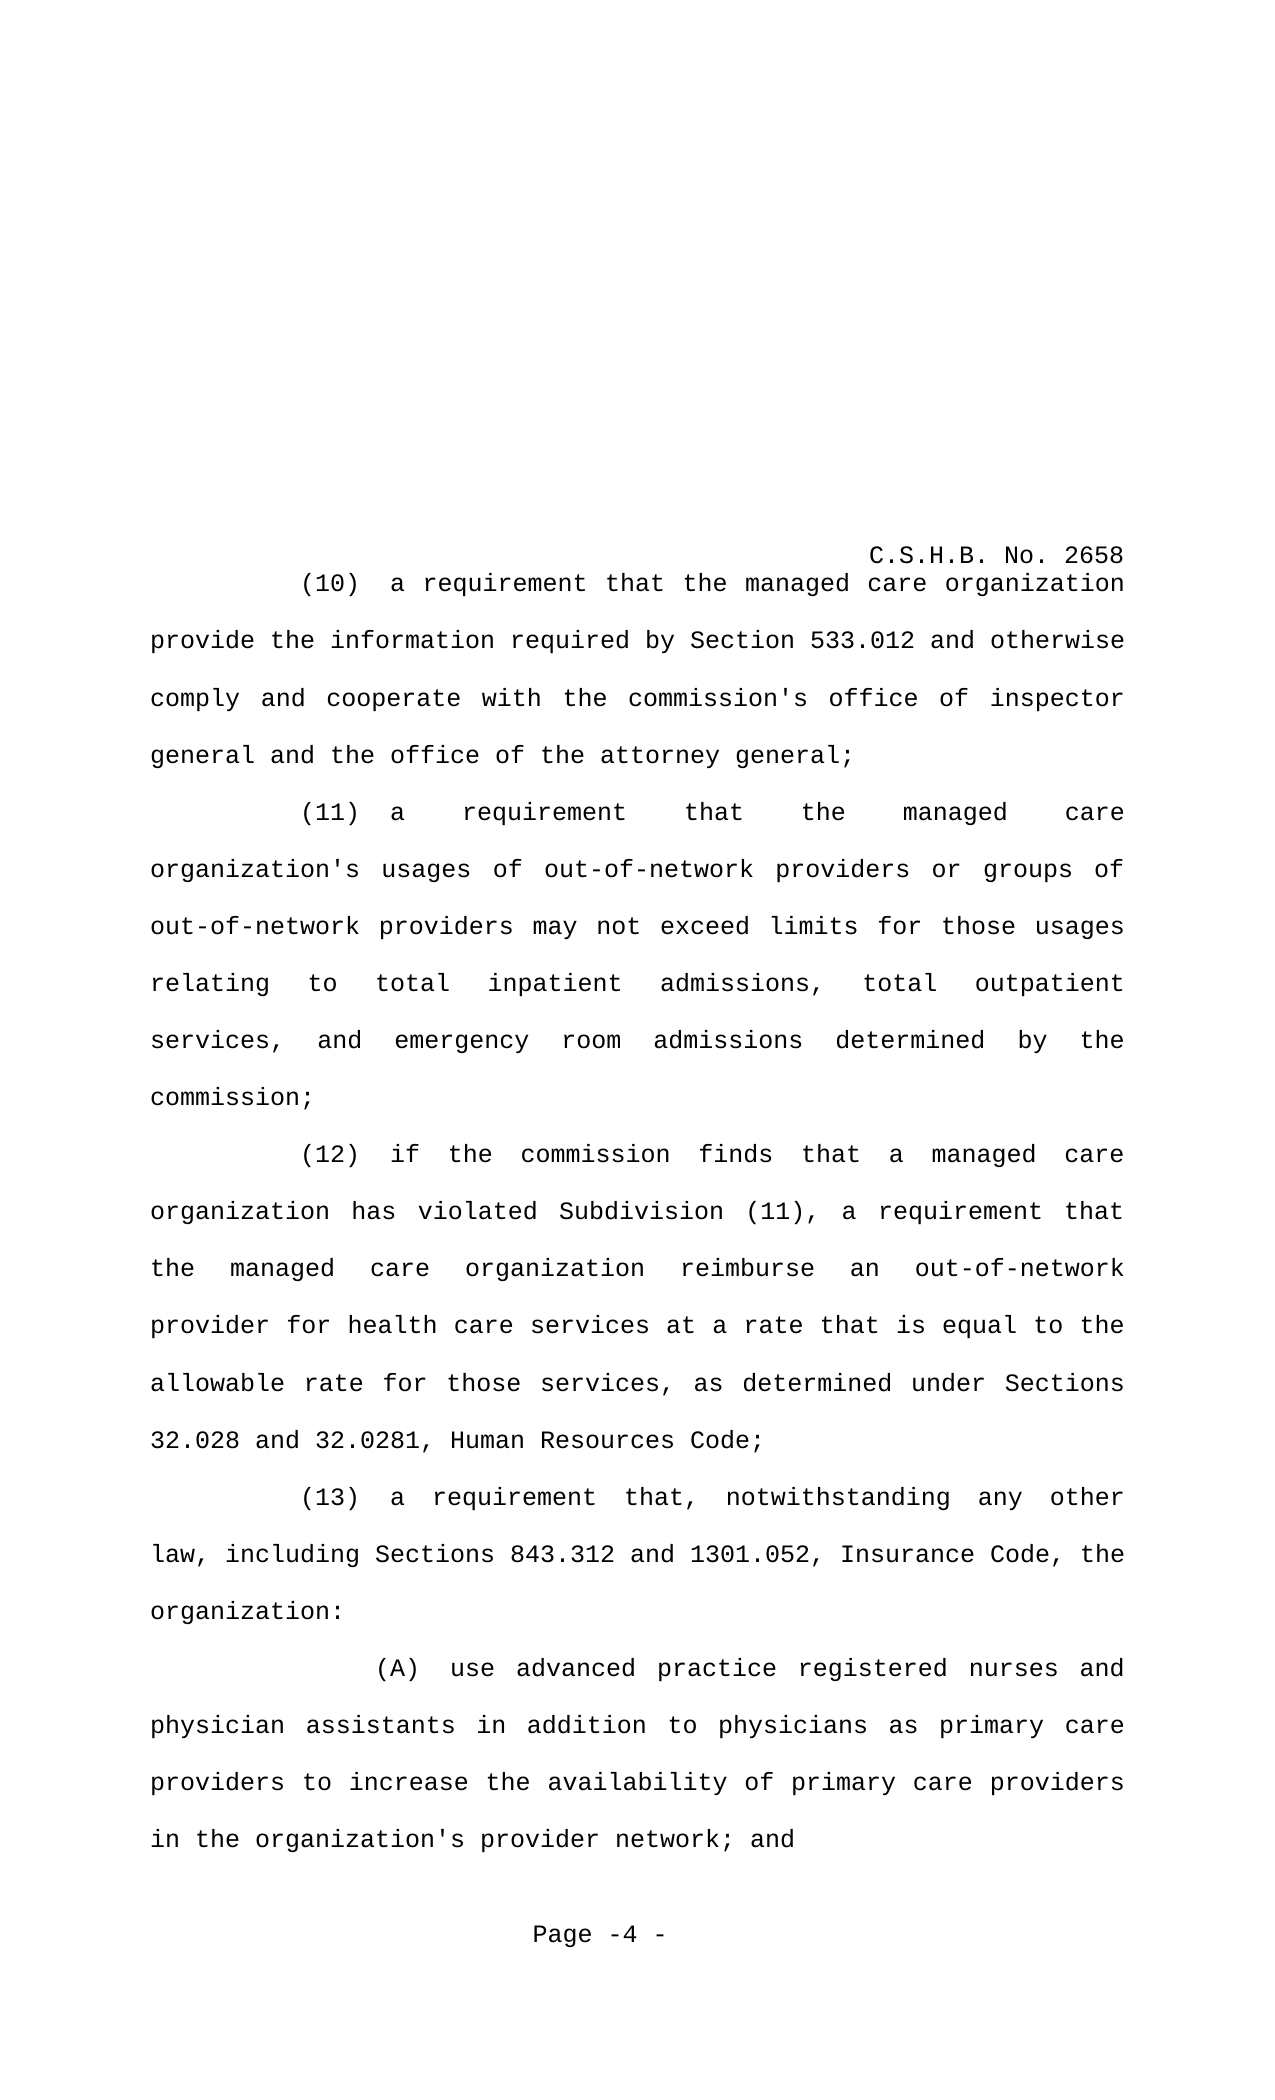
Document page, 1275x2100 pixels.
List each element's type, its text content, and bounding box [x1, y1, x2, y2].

text (10) a requirement that the managed care organization provide the information required by Section 533.012 and otherwise comply and cooperate with the commission's office of inspector general and the office of the attorney general; [150, 571, 1125, 771]
text (11) a requirement that the managed care organization's usages of out-of-network providers or groups of out-of-network providers may not exceed limits for those usages relating to total inpatient admissions, total outpatient services, and emergency room admissions determined by the commission; [150, 799, 1125, 1113]
text (A) use advanced practice registered nurses and physician assistants in addition to physicians as primary care providers to increase the availability of primary care providers in the organization's provider network; and [150, 1655, 1125, 1855]
text (12) if the commission finds that a managed care organization has violated Subdivision (11), a requirement that the managed care organization reimburse an out-of-network provider for health care services at a rate that is equal to the allowable rate for those services, as determined under Sections 32.028 and 32.0281, Human Resources Code; [150, 1142, 1125, 1456]
text (13) a requirement that, notwithstanding any other law, including Sections 843.312 and 1301.052, Insurance Code, the organization: [150, 1484, 1125, 1627]
